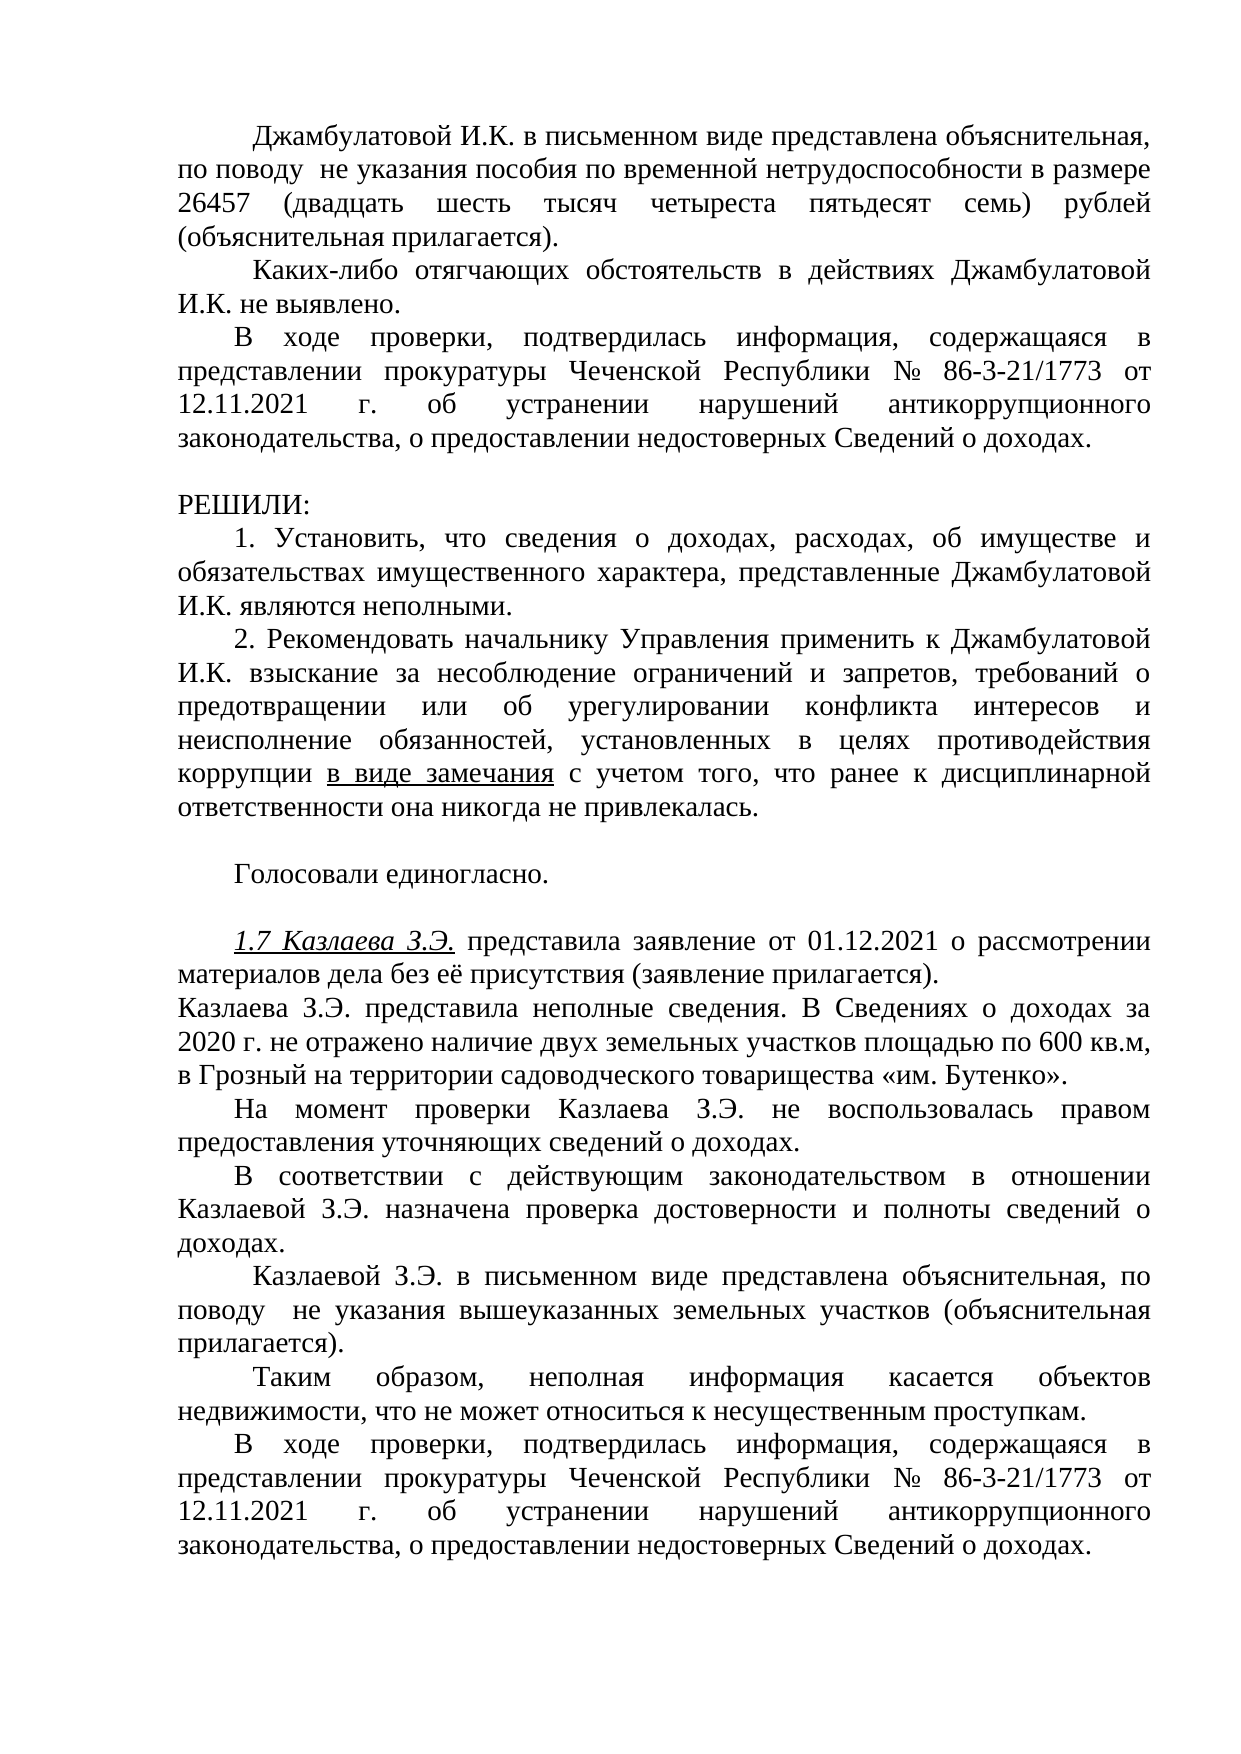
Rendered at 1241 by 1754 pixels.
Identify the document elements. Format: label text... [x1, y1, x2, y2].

text Казлаева З.Э. представила неполные сведения. В Сведениях о доходах за 2020 г. не отражено наличие двух земельных участков площадью по 600 кв.м, в Грозный на территории садоводческого товарищества «им. Бутенко». [177, 990, 1152, 1091]
text 2. Рекомендовать начальнику Управления применить к Джамбулатовой И.К. взыскание за несоблюдение ограничений и запретов, требований о предотвращении или об урегулировании конфликта интересов и неисполнение обязанностей, установленных в целях противодействия коррупции в виде замечания с учетом того, что ранее к дисциплинарной ответственности она никогда не привлекалась. [177, 621, 1152, 822]
text На момент проверки Казлаева З.Э. не воспользовалась правом предоставления уточняющих сведений о доходах. [177, 1091, 1152, 1158]
text Таким образом, неполная информация касается объектов недвижимости, что не может относиться к несущественным проступкам. [177, 1359, 1152, 1426]
text Джамбулатовой И.К. в письменном виде представлена объяснительная, по поводу не указания пособия по временной нетрудоспособности в размере 26457 (двадцать шесть тысяч четыреста пятьдесят семь) рублей (объяснительная прилагается). [177, 118, 1152, 252]
text В соответствии с действующим законодательством в отношении Казлаевой З.Э. назначена проверка достоверности и полноты сведений о доходах. [177, 1158, 1152, 1258]
text Казлаевой З.Э. в письменном виде представлена объяснительная, по поводу не указания вышеуказанных земельных участков (объяснительная прилагается). [177, 1258, 1152, 1359]
text В ходе проверки, подтвердилась информация, содержащаяся в представлении прокуратуры Чеченской Республики № 86-3-21/1773 от 12.11.2021 г. об устранении нарушений антикоррупционного законодательства, о предоставлении недостоверных Сведений о доходах. [177, 319, 1152, 453]
text В ходе проверки, подтвердилась информация, содержащаяся в представлении прокуратуры Чеченской Республики № 86-3-21/1773 от 12.11.2021 г. об устранении нарушений антикоррупционного законодательства, о предоставлении недостоверных Сведений о доходах. [177, 1426, 1152, 1560]
text РЕШИЛИ: [177, 487, 1152, 521]
text Каких-либо отягчающих обстоятельств в действиях Джамбулатовой И.К. не выявлено. [177, 252, 1152, 319]
text 1. Установить, что сведения о доходах, расходах, об имуществе и обязательствах имущественного характера, представленные Джамбулатовой И.К. являются неполными. [177, 521, 1152, 621]
text Голосовали единогласно. [177, 856, 1152, 889]
text 1.7 Казлаева З.Э. представила заявление от 01.12.2021 о рассмотрении материалов дела без её присутствия (заявление прилагается). [177, 923, 1152, 990]
